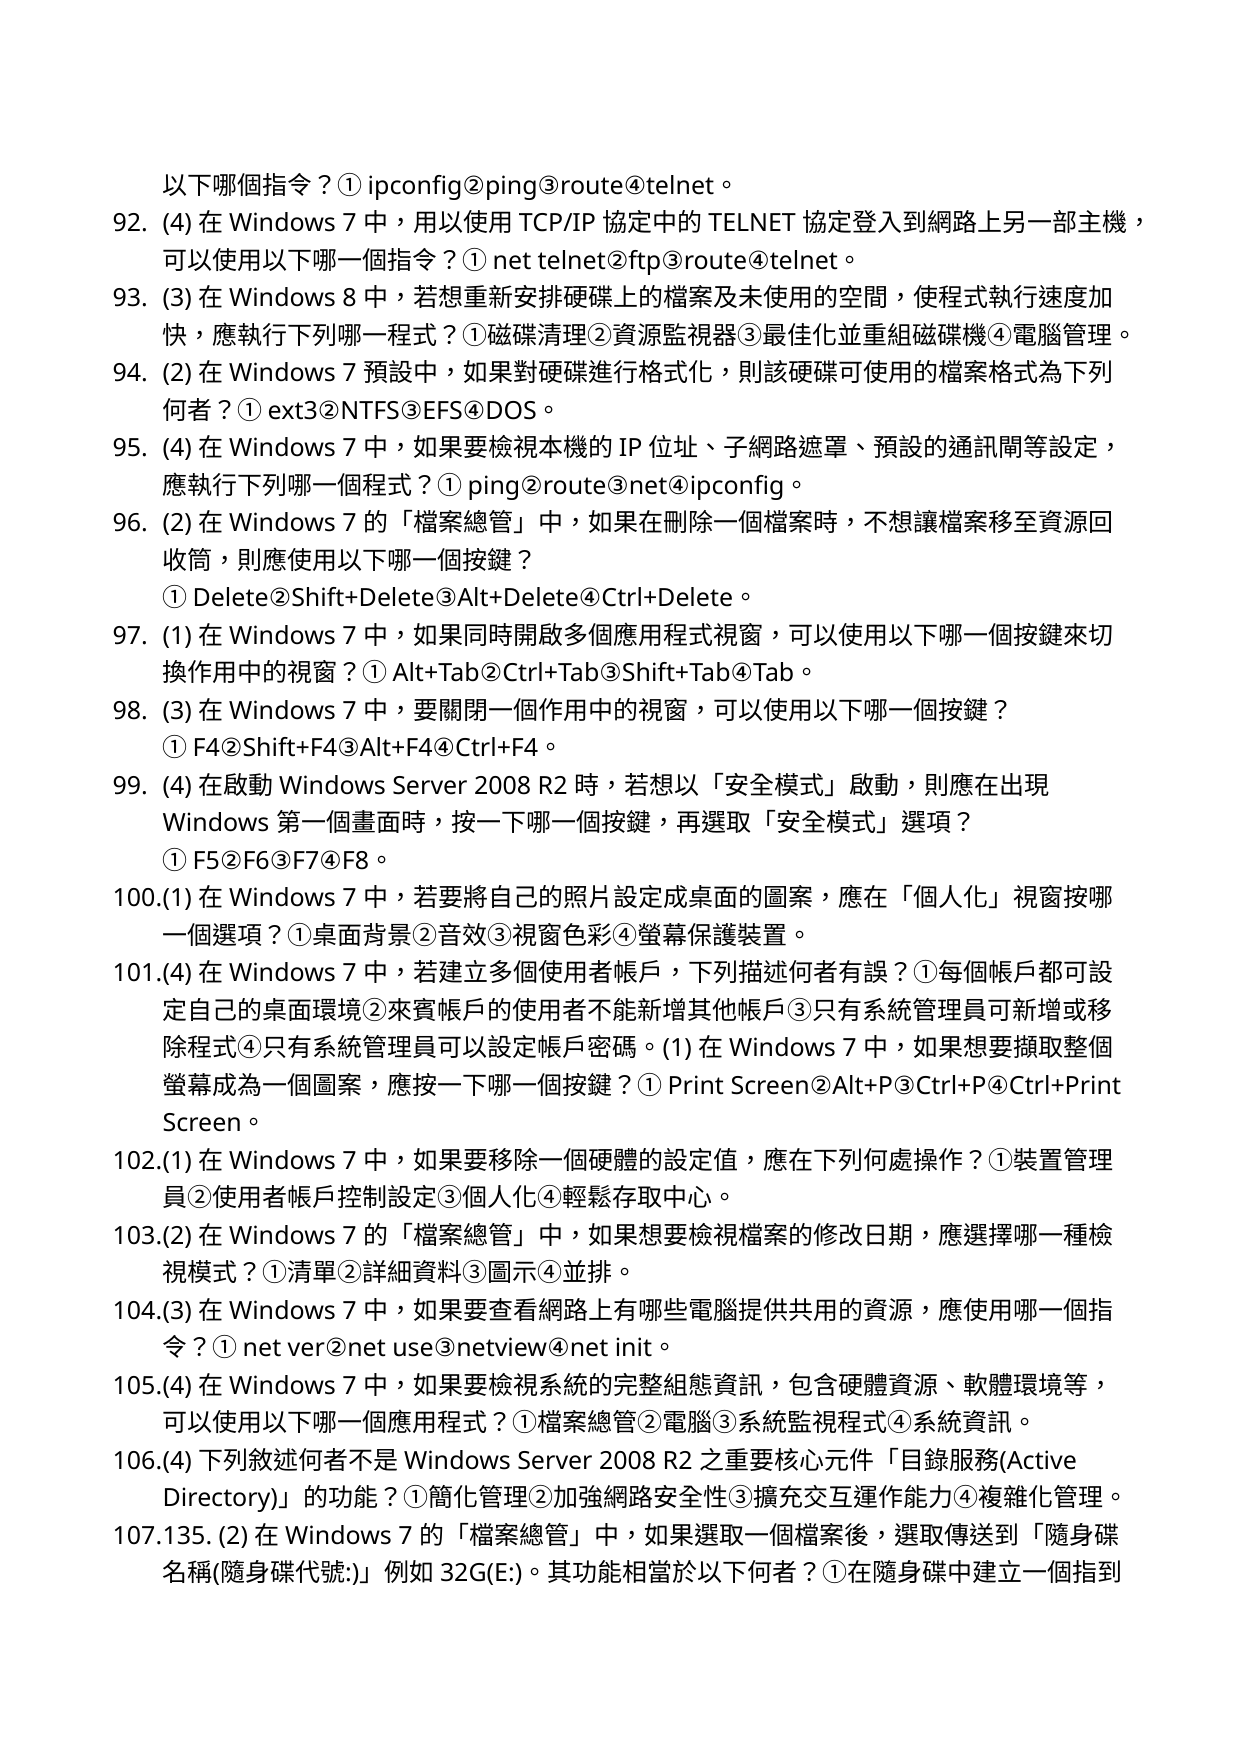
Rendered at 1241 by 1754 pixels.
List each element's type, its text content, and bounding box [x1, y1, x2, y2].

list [112, 1514, 1128, 1589]
list (4) 下列敘述何者不是 Windows Server 2008 R2 之重要核心元件「目錄服務(Active Directory)」的功能？①簡化管理②加強網路安全性③擴充交互運作能力④複雜化管理。 [112, 1439, 1128, 1514]
list (1) 在 Windows 7 中，如果要移除一個硬體的設定值，應在下列何處操作？①裝置管理員②使用者帳戶控制設定③個人化④輕鬆存取中心。 [112, 1139, 1128, 1214]
list (4) 在啟動 Windows Server 2008 R2 時，若想以「安全模式」啟動，則應在出現 Windows 第一個畫面時，按一下哪一個按鍵，再選取「安全模式」選項？①F5②F6③F7④F8。 [112, 764, 1128, 877]
list (4) 在 Windows 7 中，用以使用 TCP/IP 協定中的 TELNET 協定登入到網路上另一部主機，可以使用以下哪一個指令？①net telnet②ftp③route④telnet。 [112, 202, 1128, 277]
list (2) 在 Windows 7 的「檔案總管」中，如果在刪除一個檔案時，不想讓檔案移至資源回收筒，則應使用以下哪一個按鍵？①Delete②Shift+Delete③Alt+Delete④Ctrl+Delete。 [112, 502, 1128, 614]
list (1) 在 Windows 7 中，如果同時開啟多個應用程式視窗，可以使用以下哪一個按鍵來切換作用中的視窗？①Alt+Tab②Ctrl+Tab③Shift+Tab④Tab。 [112, 614, 1128, 689]
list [112, 164, 1128, 202]
list (1) 在 Windows 7 中，若要將自己的照片設定成桌面的圖案，應在「個人化」視窗按哪一個選項？①桌面背景②音效③視窗色彩④螢幕保護裝置。 [112, 877, 1128, 952]
list (3) 在 Windows 7 中，要關閉一個作用中的視窗，可以使用以下哪一個按鍵？①F4②Shift+F4③Alt+F4④Ctrl+F4。 [112, 689, 1128, 764]
list (3) 在 Windows 8 中，若想重新安排硬碟上的檔案及未使用的空間，使程式執行速度加快，應執行下列哪一程式？①磁碟清理②資源監視器③最佳化並重組磁碟機④電腦管理。 [112, 277, 1128, 352]
list (4) 在 Windows 7 中，若建立多個使用者帳戶，下列描述何者有誤？①每個帳戶都可設定自己的桌面環境②來賓帳戶的使用者不能新增其他帳戶③只有系統管理員可新增或移除程式④只有系統管理員可以設定帳戶密碼。(1) 在 Windows 7 中，如果想要擷取整個螢幕成為一個圖案，應按一下哪一個按鍵？①Print Screen②Alt+P③Ctrl+P④Ctrl+Print Screen。 [112, 952, 1128, 1139]
list (4) 在 Windows 7 中，如果要檢視系統的完整組態資訊，包含硬體資源、軟體環境等，可以使用以下哪一個應用程式？①檔案總管②電腦③系統監視程式④系統資訊。 [112, 1364, 1128, 1439]
list (4) 在 Windows 7 中，如果要檢視本機的 IP 位址、子網路遮罩、預設的通訊閘等設定，應執行下列哪一個程式？①ping②route③net④ipconfig。 [112, 427, 1128, 502]
list (3) 在 Windows 7 中，如果要查看網路上有哪些電腦提供共用的資源，應使用哪一個指令？①net ver②net use③netview④net init。 [112, 1289, 1128, 1364]
list (2) 在 Windows 7 的「檔案總管」中，如果想要檢視檔案的修改日期，應選擇哪一種檢視模式？①清單②詳細資料③圖示④並排。 [112, 1214, 1128, 1289]
list (2) 在 Windows 7 預設中，如果對硬碟進行格式化，則該硬碟可使用的檔案格式為下列何者？①ext3②NTFS③EFS④DOS。 [112, 352, 1128, 427]
